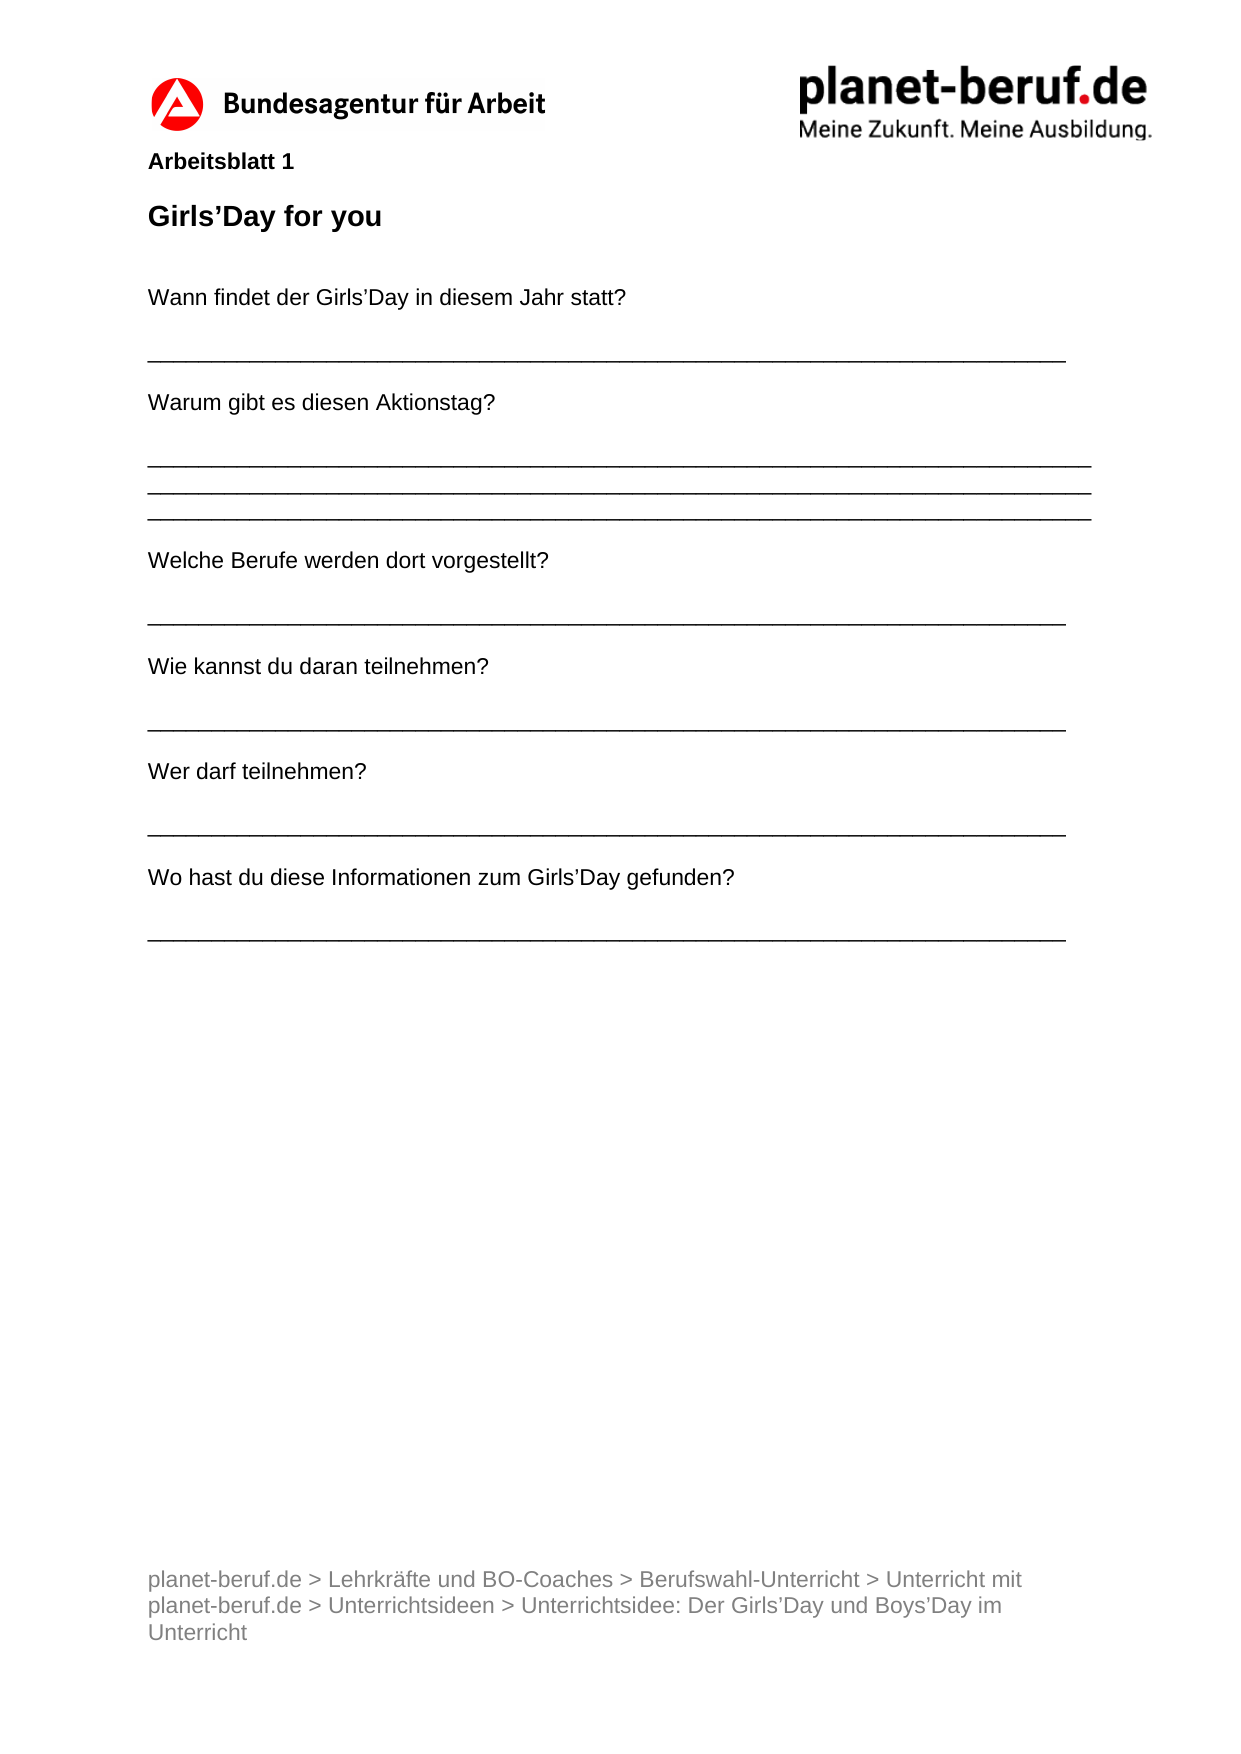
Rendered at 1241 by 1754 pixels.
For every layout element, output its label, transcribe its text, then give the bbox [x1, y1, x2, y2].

text Wo hast du diese Informationen zum Girls’Day gefunden? [148, 864, 1092, 890]
text Warum gibt es diesen Aktionstag? [148, 389, 1092, 416]
picture [151, 78, 546, 131]
text Welche Berufe werden dort vorgestellt? [148, 547, 1092, 574]
text Wann findet der Girls’Day in diesem Jahr statt? [148, 284, 1092, 310]
subtitle Girls’Day for you [148, 199, 1092, 233]
subtitle Arbeitsblatt 1 [148, 148, 1092, 174]
picture [800, 65, 1152, 140]
text Wer darf teilnehmen? [148, 758, 1092, 785]
text Wie kannst du daran teilnehmen? [148, 653, 1092, 679]
